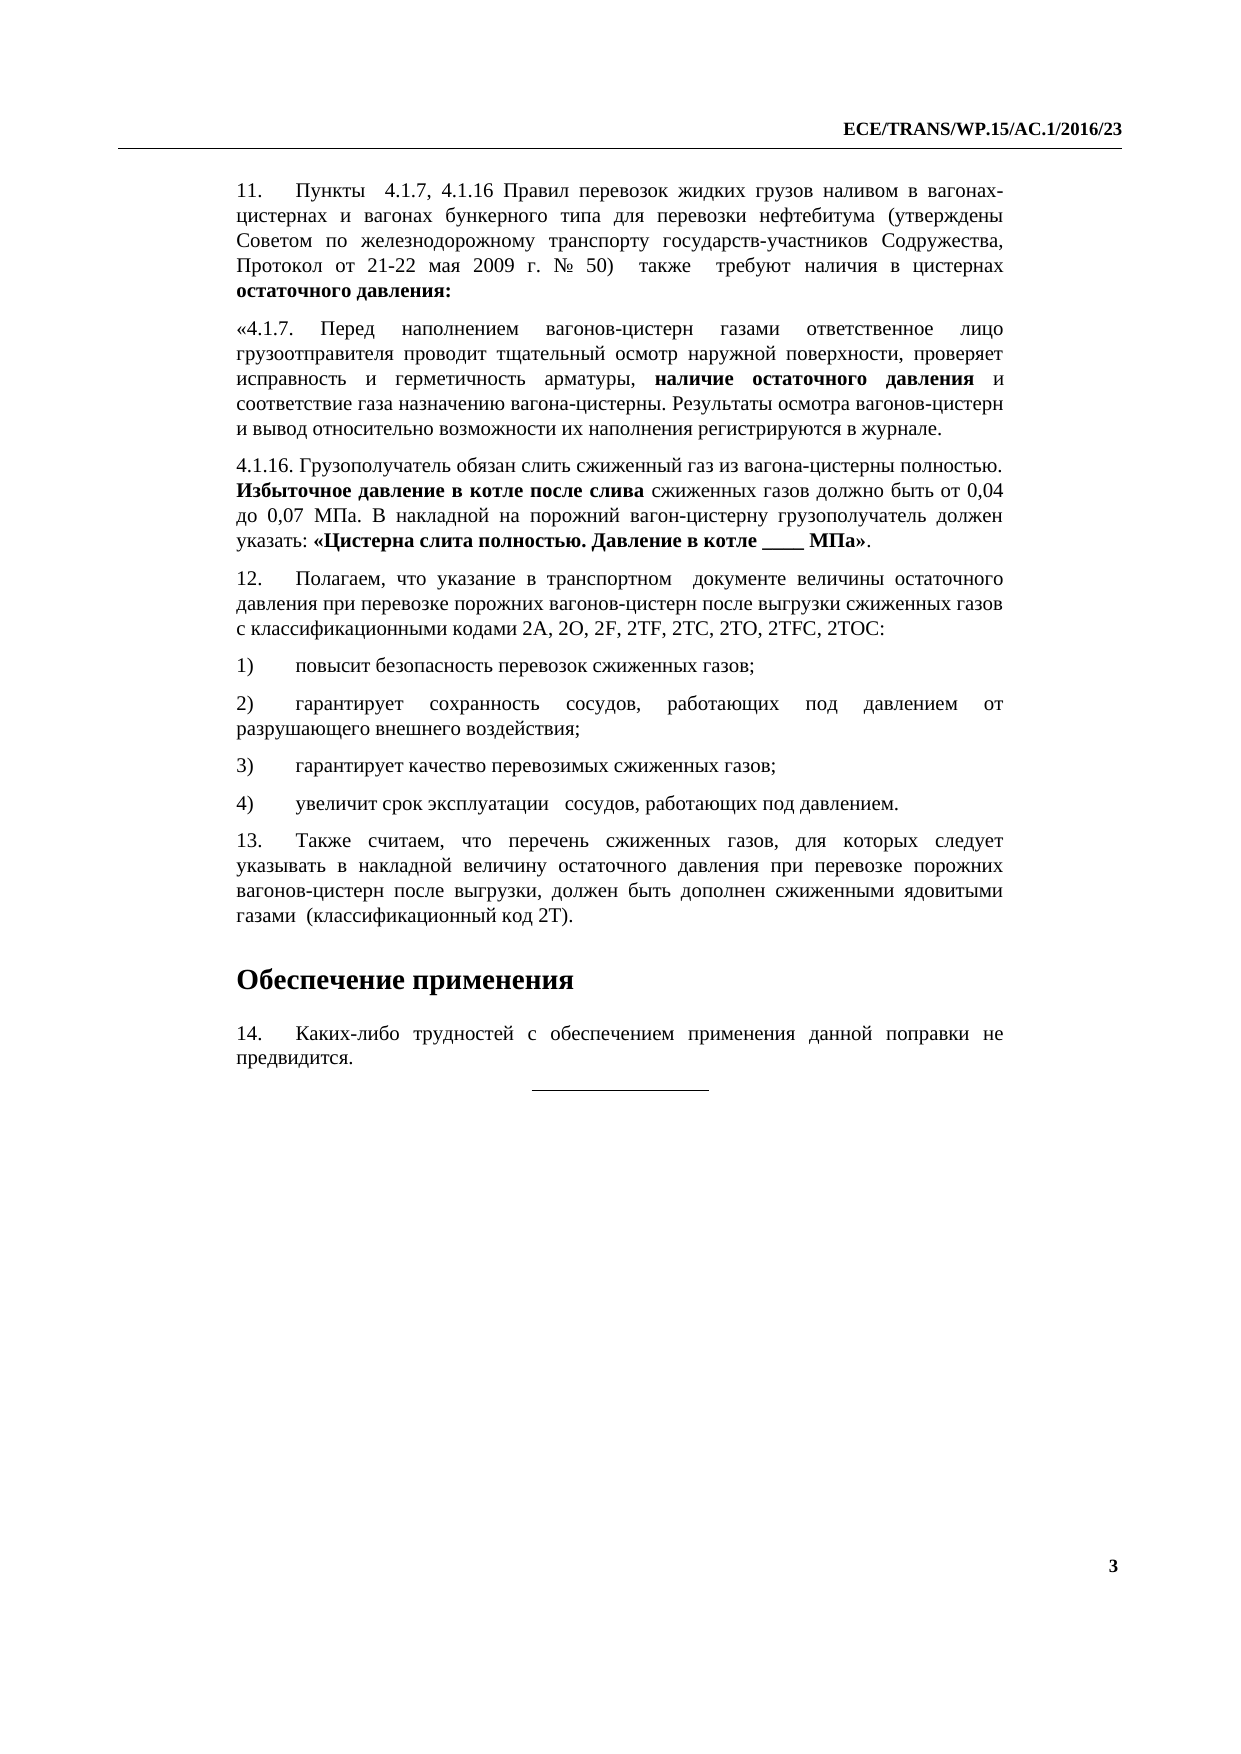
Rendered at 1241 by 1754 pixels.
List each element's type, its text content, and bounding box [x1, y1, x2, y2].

text 12. Полагаем, что указание в транспортном документе величины остаточного давления при перевозке порожних вагонов-цистерн после выгрузки сжиженных газов с классификационными кодами 2А, 2О, 2F, 2TF, 2ТС, 2ТО, 2TFC, 2ТОС: [236, 565, 1004, 640]
text Обеспечение применения [118, 965, 1004, 996]
text 14. Каких-либо трудностей с обеспечением применения данной поправки не предвидится. [236, 1021, 1004, 1069]
text 1) повысит безопасность перевозок сжиженных газов; [236, 652, 1004, 677]
text 3) гарантирует качество перевозимых сжиженных газов; [236, 752, 1004, 777]
text 13. Также считаем, что перечень сжиженных газов, для которых следует указывать в накладной величину остаточного давления при перевозке порожних вагонов-цистерн после выгрузки, должен быть дополнен сжиженными ядовитыми газами (классификационный код 2Т). [236, 827, 1004, 927]
text 2) гарантирует сохранность сосудов, работающих под давлением от разрушающего внешнего воздействия; [236, 690, 1004, 740]
text 4.1.16. Грузополучатель обязан слить сжиженный газ из вагона-цистерны полностью. Избыточное давление в котле после слива сжиженных газов должно быть от 0,04 до 0,07 МПа. В накладной на порожний вагон-цистерну грузополучатель должен указать: «Цистерна слита полностью. Давление в котле ____ МПа». [236, 452, 1004, 552]
text 4) увеличит срок эксплуатации сосудов, работающих под давлением. [236, 790, 1004, 815]
text 11. Пункты 4.1.7, 4.1.16 Правил перевозок жидких грузов наливом в вагонах-цистернах и вагонах бункерного типа для перевозки нефтебитума (утверждены Советом по железнодорожному транспорту государств-участников Содружества, Протокол от 21-22 мая 2009 г. № 50) также требуют наличия в цистернах остаточного давления: [236, 177, 1004, 302]
text «4.1.7. Перед наполнением вагонов-цистерн газами ответственное лицо грузоотправителя проводит тщательный осмотр наружной поверхности, проверяет исправность и герметичность арматуры, наличие остаточного давления и соответствие газа назначению вагона-цистерны. Результаты осмотра вагонов-цистерн и вывод относительно возможности их наполнения регистрируются в журнале. [236, 315, 1004, 440]
